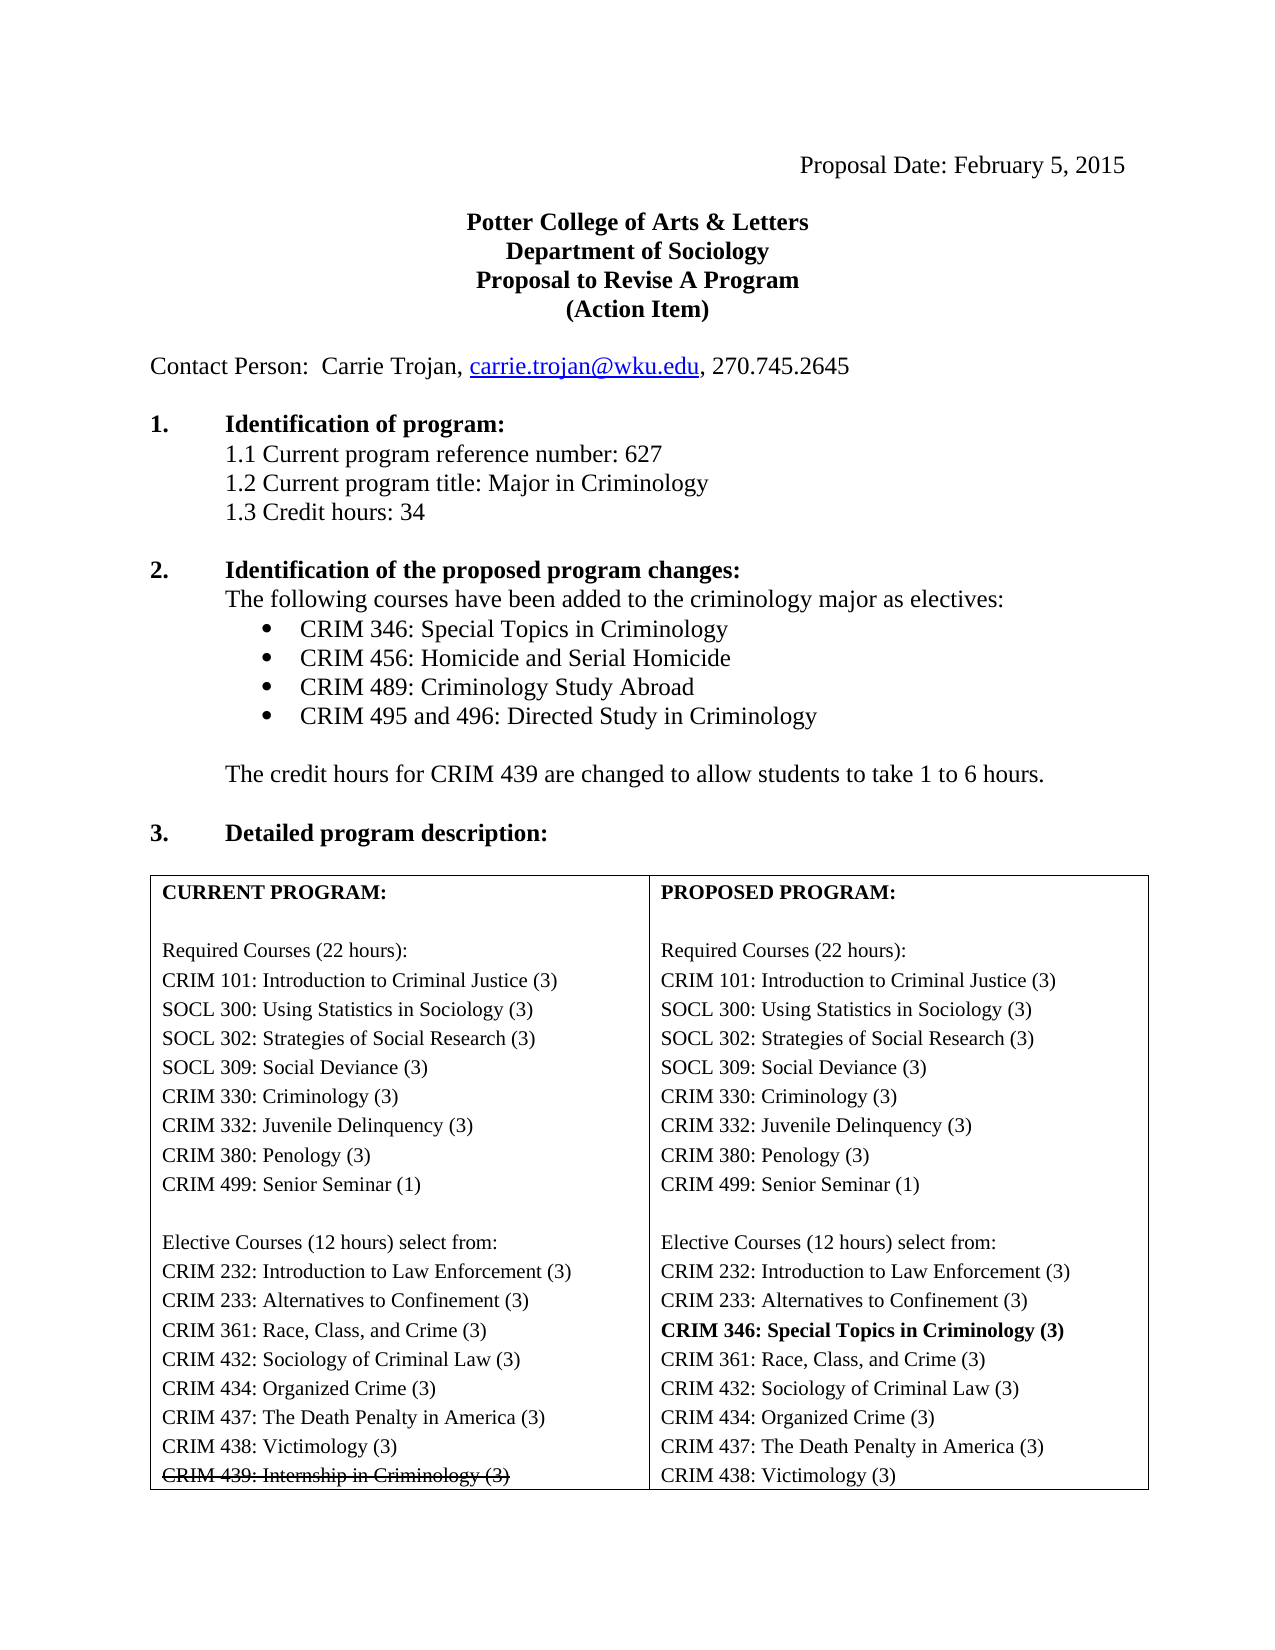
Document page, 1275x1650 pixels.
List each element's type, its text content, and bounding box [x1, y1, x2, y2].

text The following courses have been added to the criminology major as electives: [150, 584, 1125, 614]
list CRIM 346: Special Topics in Criminology [262, 614, 1125, 643]
text Department of Sociology [150, 236, 1125, 265]
text Contact Person: Carrie Trojan, carrie.trojan@wku.edu, 270.745.2645 [150, 351, 1125, 380]
text 1. Identification of program: [150, 409, 1125, 439]
text Proposal Date: February 5, 2015 [150, 150, 1125, 179]
list CRIM 495 and 496: Directed Study in Criminology [262, 701, 1125, 730]
text Potter College of Arts & Letters [150, 207, 1125, 236]
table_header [650, 876, 1148, 1489]
list CRIM 489: Criminology Study Abroad [262, 672, 1125, 701]
list Current program reference number: 627 [225, 439, 1125, 468]
text The credit hours for CRIM 439 are changed to allow students to take 1 to 6 hours. [150, 759, 1125, 789]
text Proposal to Revise A Program [150, 265, 1125, 294]
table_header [151, 876, 649, 1489]
list CRIM 456: Homicide and Serial Homicide [262, 643, 1125, 672]
text 2. Identification of the proposed program changes: [150, 555, 1125, 584]
list Credit hours: 34 [225, 497, 1125, 526]
text (Action Item) [150, 294, 1125, 322]
text 3. Detailed program description: [150, 818, 1125, 847]
list Current program title: Major in Criminology [225, 468, 1125, 497]
